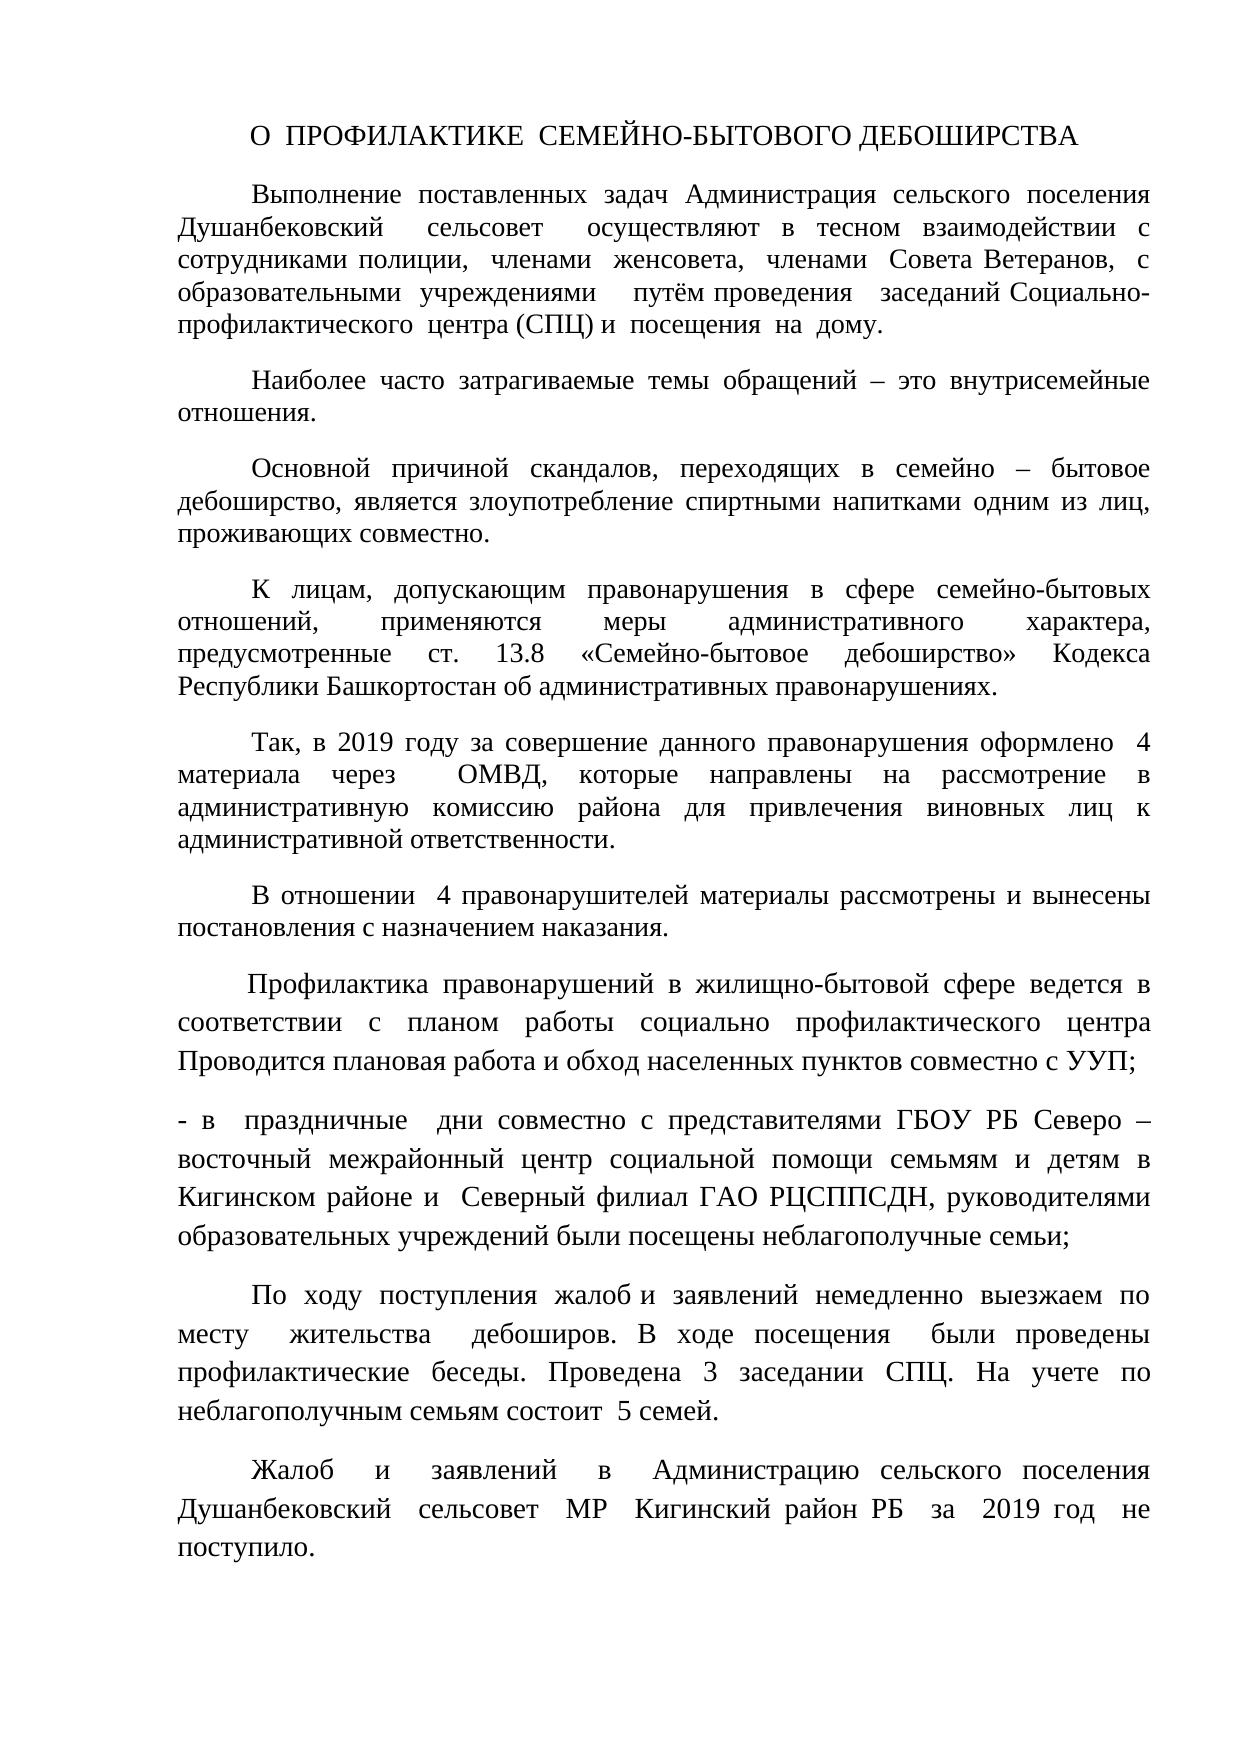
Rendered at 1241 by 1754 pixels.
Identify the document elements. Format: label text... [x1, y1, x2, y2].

text Так, в 2019 году за совершение данного правонарушения оформлено 4 материала через ОМВД, которые направлены на рассмотрение в административную комиссию района для привлечения виновных лиц к административной ответственности. [177, 725, 1152, 854]
text Наиболее часто затрагиваемые темы обращений – это внутрисемейные отношения. [177, 363, 1152, 428]
text По ходу поступления жалоб и заявлений немедленно выезжаем по месту жительства дебоширов. В ходе посещения были проведены профилактические беседы. Проведена 3 заседании СПЦ. На учете по неблагополучным семьям состоит 5 семей. [177, 1277, 1152, 1427]
text Профилактика правонарушений в жилищно-бытовой сфере ведется в соответствии с планом работы социально профилактического центра Проводится плановая работа и обход населенных пунктов совместно с УУП; [177, 966, 1152, 1077]
text В отношении 4 правонарушителей материалы рассмотрены и вынесены постановления с назначением наказания. [177, 878, 1152, 943]
text Выполнение поставленных задач Администрация сельского поселения Душанбековский сельсовет осуществляют в тесном взаимодействии с сотрудниками полиции, членами женсовета, членами Совета Ветеранов, с образовательными учреждениями путём проведения заседаний Социально-профилактического центра (СПЦ) и посещения на дому. [177, 177, 1152, 339]
text О ПРОФИЛАКТИКЕ СЕМЕЙНО-БЫТОВОГО ДЕБОШИРСТВА [177, 118, 1152, 152]
text Основной причиной скандалов, переходящих в семейно – бытовое дебоширство, является злоупотребление спиртными напитками одним из лиц, проживающих совместно. [177, 451, 1152, 548]
text - в праздничные дни совместно с представителями ГБОУ РБ Северо – восточный межрайонный центр социальной помощи семьмям и детям в Кигинском районе и Северный филиал ГАО РЦСППСДН, руководителями образовательных учреждений были посещены неблагополучные семьи; [177, 1102, 1152, 1252]
text Жалоб и заявлений в Администрацию сельского поселения Душанбековский сельсовет МР Кигинский район РБ за 2019 год не поступило. [177, 1452, 1152, 1563]
text К лицам, допускающим правонарушения в сфере семейно-бытовых отношений, применяются меры административного характера, предусмотренные ст. 13.8 «Семейно-бытовое дебоширство» Кодекса Республики Башкортостан об административных правонарушениях. [177, 572, 1152, 701]
